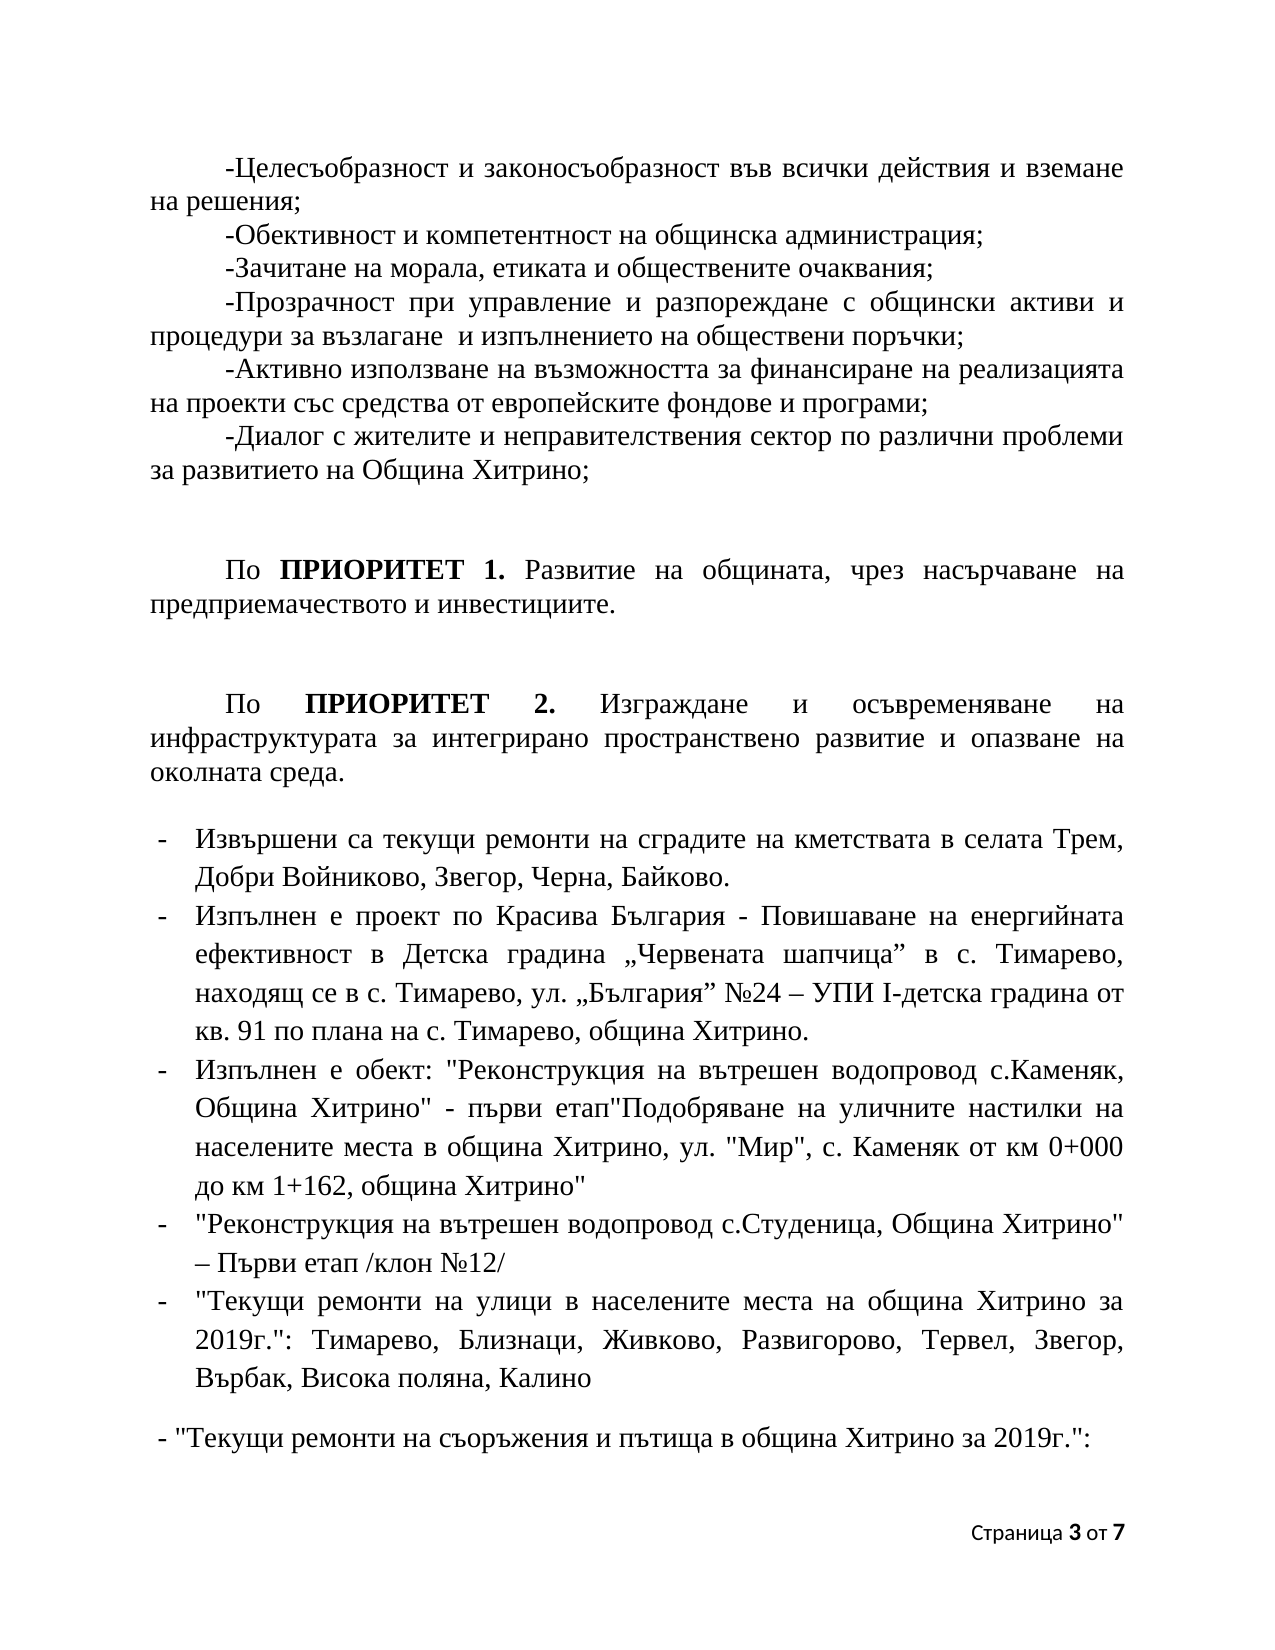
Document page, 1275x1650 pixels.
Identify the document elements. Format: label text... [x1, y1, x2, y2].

text -Зачитане на морала, етиката и обществените очаквания; [150, 251, 1125, 284]
text По ПРИОРИТЕТ 2. Изграждане и осъвременяване на инфраструктурата за интегрирано пространствено развитие и опазване на околната среда. [150, 687, 1125, 787]
text -Диалог с жителите и неправителствения сектор по различни проблеми за развитието на Община Хитрино; [150, 418, 1125, 485]
text По ПРИОРИТЕТ 1. Развитие на общината, чрез насърчаване на предприемачеството и инвестициите. [150, 552, 1125, 619]
text -Прозрачност при управление и разпореждане с общински активи и процедури за възлагане и изпълнението на обществени поръчки; [150, 284, 1125, 351]
list "Текущи ремонти на улици в населените места на община Хитрино за 2019г.": Тимарево, Близнаци, Живково, Развигорово, Тервел, Звегор, Върбак, Висока поляна, Калино [157, 1283, 1125, 1394]
text -Обективност и компетентност на общинска администрация; [150, 217, 1125, 251]
list Изпълнен е обект: "Реконструкция на вътрешен водопровод с.Каменяк, Община Хитрино" - първи етап"Подобряване на уличните настилки на населените места в община Хитрино, ул. "Мир", с. Каменяк от км 0+000 до км 1+162, община Хитрино" [157, 1052, 1125, 1201]
text -Активно използване на възможността за финансиране на реализацията на проекти със средства от европейските фондове и програми; [150, 351, 1125, 418]
list Извършени са текущи ремонти на сградите на кметствата в селата Трем, Добри Войниково, Звегор, Черна, Байково. [157, 821, 1125, 893]
text -Целесъобразност и законосъобразност във всички действия и вземане на решения; [150, 150, 1125, 217]
list Изпълнен е проект по Красива България - Повишаване на енергийната ефективност в Детска градина „Червената шапчица” в с. Тимарево, находящ се в с. Тимарево, ул. „България” №24 – УПИ І-детска градина от кв. 91 по плана на с. Тимарево, община Хитрино. [157, 898, 1125, 1047]
list "Реконструкция на вътрешен водопровод с.Студеница, Община Хитрино" – Първи етап /клон №12/ [157, 1206, 1125, 1278]
text - "Текущи ремонти на съоръжения и пътища в община Хитрино за 2019г.": [150, 1420, 1125, 1453]
